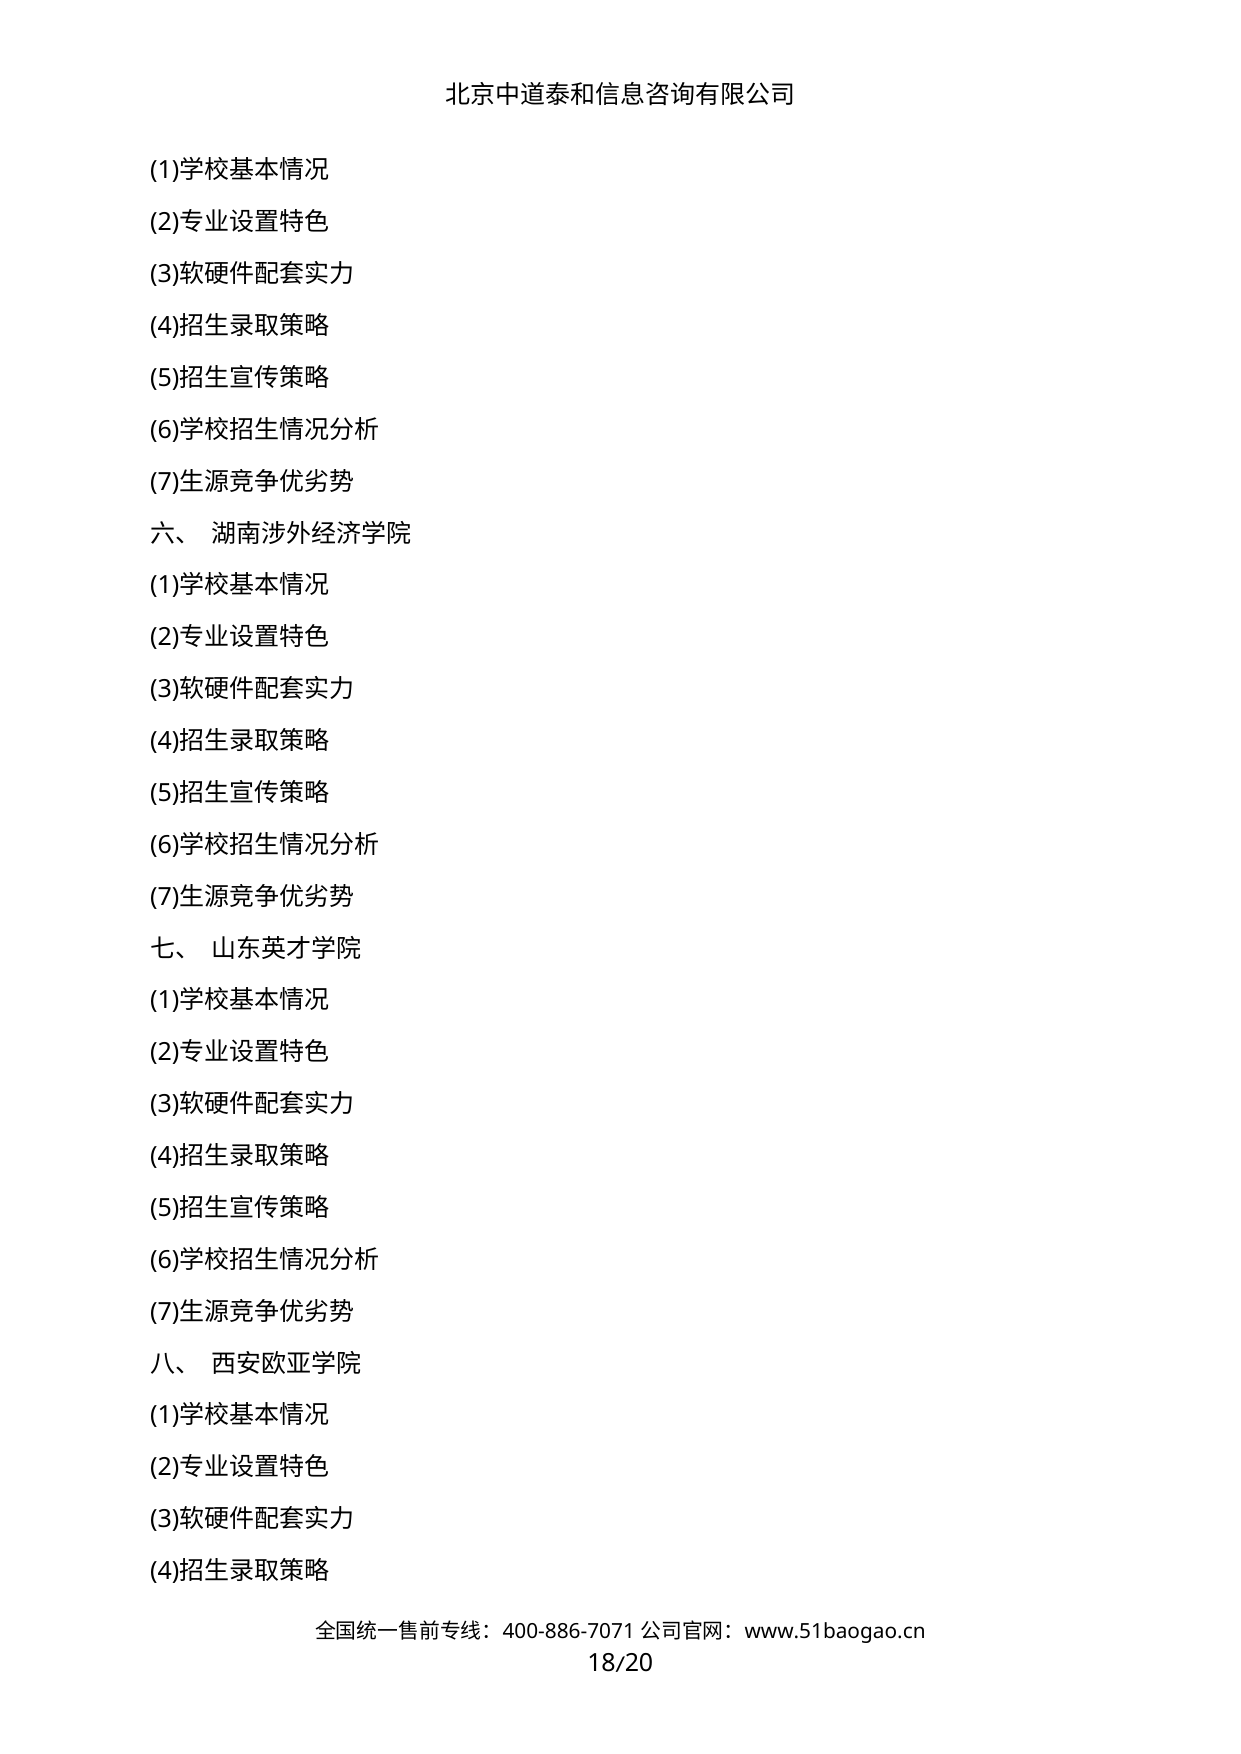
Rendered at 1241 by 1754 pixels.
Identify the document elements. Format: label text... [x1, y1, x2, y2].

text (6)学校招生情况分析 [150, 1239, 1090, 1276]
text (2)专业设置特色 [150, 1032, 1090, 1068]
text (5)招生宣传策略 [150, 1187, 1090, 1224]
text (7)生源竞争优劣势 [150, 461, 1090, 497]
text (2)专业设置特色 [150, 617, 1090, 653]
text (1)学校基本情况 [150, 150, 1090, 186]
text (2)专业设置特色 [150, 202, 1090, 238]
text (7)生源竞争优劣势 [150, 1291, 1090, 1327]
text (3)软硬件配套实力 [150, 1499, 1090, 1535]
text (5)招生宣传策略 [150, 772, 1090, 809]
text (3)软硬件配套实力 [150, 1084, 1090, 1120]
text (7)生源竞争优劣势 [150, 876, 1090, 912]
text (5)招生宣传策略 [150, 357, 1090, 394]
text (4)招生录取策略 [150, 1551, 1090, 1587]
text (2)专业设置特色 [150, 1447, 1090, 1483]
text 七、 山东英才学院 [150, 928, 1090, 964]
text 六、 湖南涉外经济学院 [150, 513, 1090, 549]
text (1)学校基本情况 [150, 565, 1090, 601]
text 八、 西安欧亚学院 [150, 1343, 1090, 1379]
text (1)学校基本情况 [150, 980, 1090, 1016]
text (4)招生录取策略 [150, 1136, 1090, 1172]
text (1)学校基本情况 [150, 1395, 1090, 1431]
text (3)软硬件配套实力 [150, 669, 1090, 705]
text (6)学校招生情况分析 [150, 824, 1090, 861]
text (3)软硬件配套实力 [150, 254, 1090, 290]
text (6)学校招生情况分析 [150, 409, 1090, 446]
text (4)招生录取策略 [150, 306, 1090, 342]
text (4)招生录取策略 [150, 721, 1090, 757]
